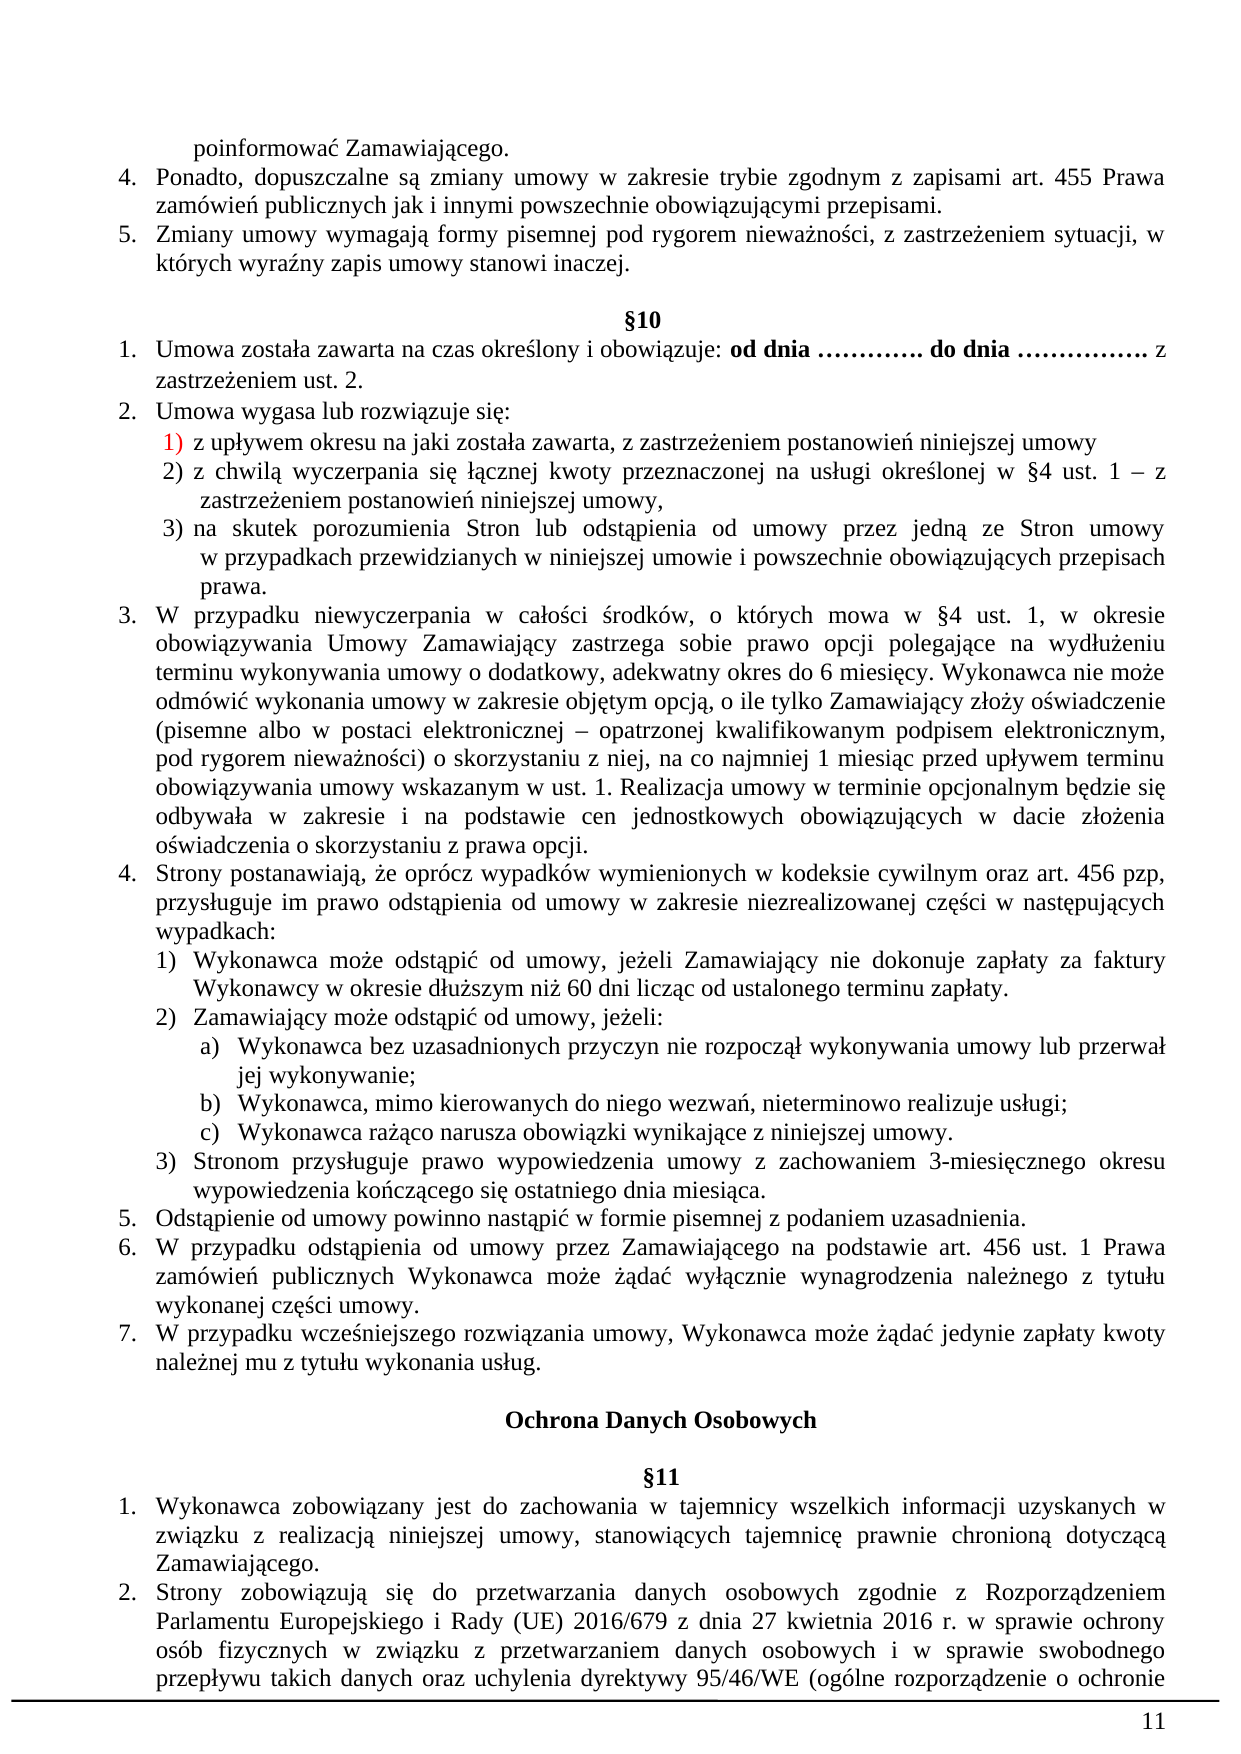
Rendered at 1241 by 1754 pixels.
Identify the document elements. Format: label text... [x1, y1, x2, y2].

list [156, 133, 1166, 162]
list z chwilą wyczerpania się łącznej kwoty przeznaczonej na usługi określonej w §4 ust. 1 – z zastrzeżeniem postanowień niniejszej umowy, [162, 456, 1166, 513]
list W przypadku wcześniejszego rozwiązania umowy, Wykonawca może żądać jedynie zapłaty kwoty należnej mu z tytułu wykonania usług. [118, 1318, 1166, 1376]
list Zamawiający może odstąpić od umowy, jeżeli: [155, 1002, 1166, 1031]
list na skutek porozumienia Stron lub odstąpienia od umowy przez jedną ze Stron umowy w przypadkach przewidzianych w niniejszej umowie i powszechnie obowiązujących przepisach prawa. [162, 513, 1166, 600]
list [118, 1577, 1166, 1692]
list W przypadku niewyczerpania w całości środków, o których mowa w §4 ust. 1, w okresie obowiązywania Umowy Zamawiający zastrzega sobie prawo opcji polegające na wydłużeniu terminu wykonywania umowy o dodatkowy, adekwatny okres do 6 miesięcy. Wykonawca nie może odmówić wykonania umowy w zakresie objętym opcją, o ile tylko Zamawiający złoży oświadczenie (pisemne albo w postaci elektronicznej – opatrzonej kwalifikowanym podpisem elektronicznym, pod rygorem nieważności) o skorzystaniu z niej, na co najmniej 1 miesiąc przed upływem terminu obowiązywania umowy wskazanym w ust. 1. Realizacja umowy w terminie opcjonalnym będzie się odbywała w zakresie i na podstawie cen jednostkowych obowiązujących w dacie złożenia oświadczenia o skorzystaniu z prawa opcji. [118, 600, 1166, 858]
text §11 [156, 1462, 1166, 1491]
list Zmiany umowy wymagają formy pisemnej pod rygorem nieważności, z zastrzeżeniem sytuacji, w których wyraźny zapis umowy stanowi inaczej. [118, 219, 1166, 277]
text Ochrona Danych Osobowych [155, 1405, 1166, 1433]
list Umowa wygasa lub rozwiązuje się: [118, 396, 1166, 427]
list Umowa została zawarta na czas określony i obowiązuje: od dnia …………. do dnia ……………. z zastrzeżeniem ust. 2. [118, 334, 1166, 396]
list Wykonawca, mimo kierowanych do niego wezwań, nieterminowo realizuje usługi; [200, 1088, 1166, 1117]
list Strony postanawiają, że oprócz wypadków wymienionych w kodeksie cywilnym oraz art. 456 pzp, przysługuje im prawo odstąpienia od umowy w zakresie niezrealizowanej części w następujących wypadkach: [118, 858, 1166, 945]
list Wykonawca bez uzasadnionych przyczyn nie rozpoczął wykonywania umowy lub przerwał jej wykonywanie; [200, 1031, 1166, 1088]
list W przypadku odstąpienia od umowy przez Zamawiającego na podstawie art. 456 ust. 1 Prawa zamówień publicznych Wykonawca może żądać wyłącznie wynagrodzenia należnego z tytułu wykonanej części umowy. [118, 1232, 1166, 1318]
list Odstąpienie od umowy powinno nastąpić w formie pisemnej z podaniem uzasadnienia. [118, 1203, 1166, 1232]
list z upływem okresu na jaki została zawarta, z zastrzeżeniem postanowień niniejszej umowy [162, 427, 1166, 456]
text §10 [118, 305, 1166, 334]
list Wykonawca może odstąpić od umowy, jeżeli Zamawiający nie dokonuje zapłaty za faktury Wykonawcy w okresie dłuższym niż 60 dni licząc od ustalonego terminu zapłaty. [155, 945, 1166, 1002]
list Ponadto, dopuszczalne są zmiany umowy w zakresie trybie zgodnym z zapisami art. 455 Prawa zamówień publicznych jak i innymi powszechnie obowiązującymi przepisami. [118, 162, 1166, 219]
list Wykonawca zobowiązany jest do zachowania w tajemnicy wszelkich informacji uzyskanych w związku z realizacją niniejszej umowy, stanowiących tajemnicę prawnie chronioną dotyczącą Zamawiającego. [118, 1491, 1166, 1577]
list Stronom przysługuje prawo wypowiedzenia umowy z zachowaniem 3-miesięcznego okresu wypowiedzenia kończącego się ostatniego dnia miesiąca. [155, 1146, 1166, 1203]
list Wykonawca rażąco narusza obowiązki wynikające z niniejszej umowy. [200, 1117, 1166, 1146]
